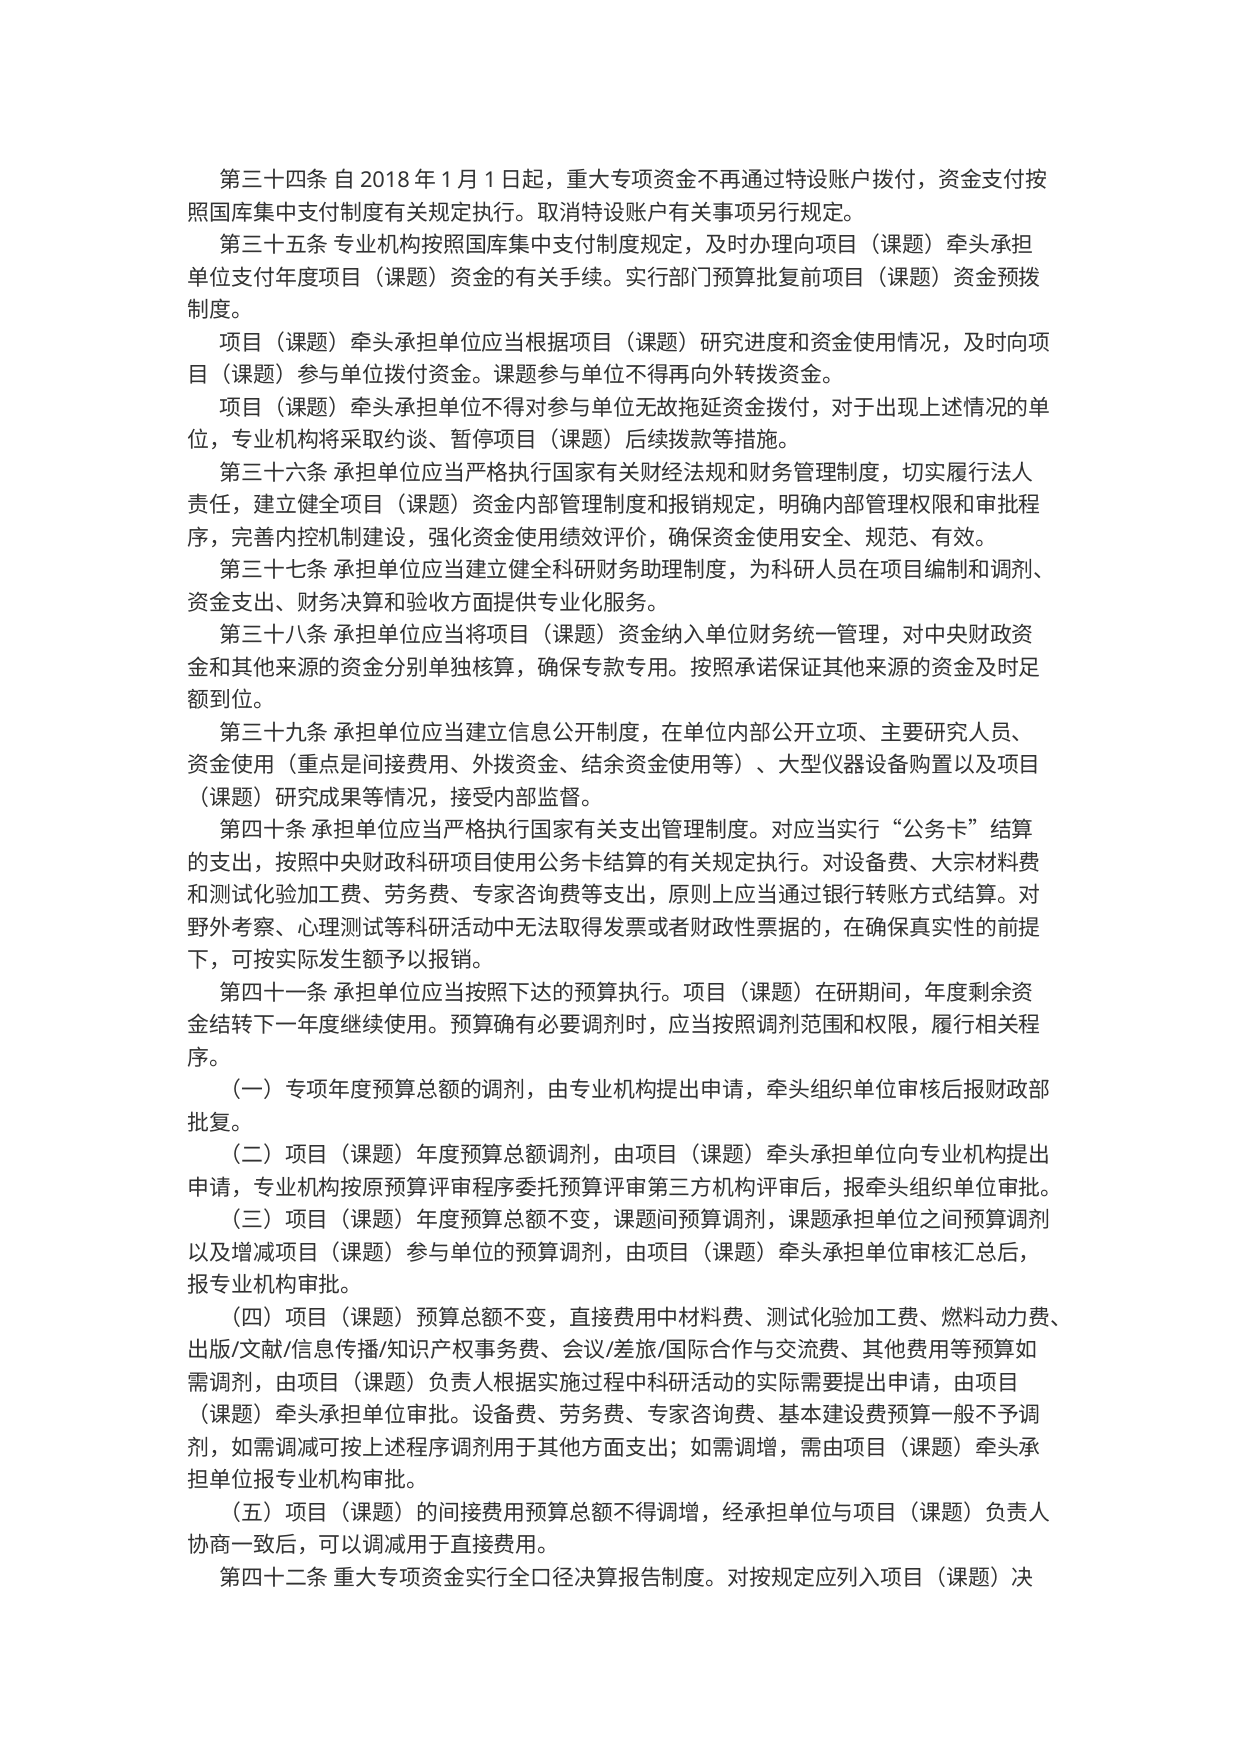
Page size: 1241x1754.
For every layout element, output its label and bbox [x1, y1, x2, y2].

text [187, 162, 1053, 1592]
